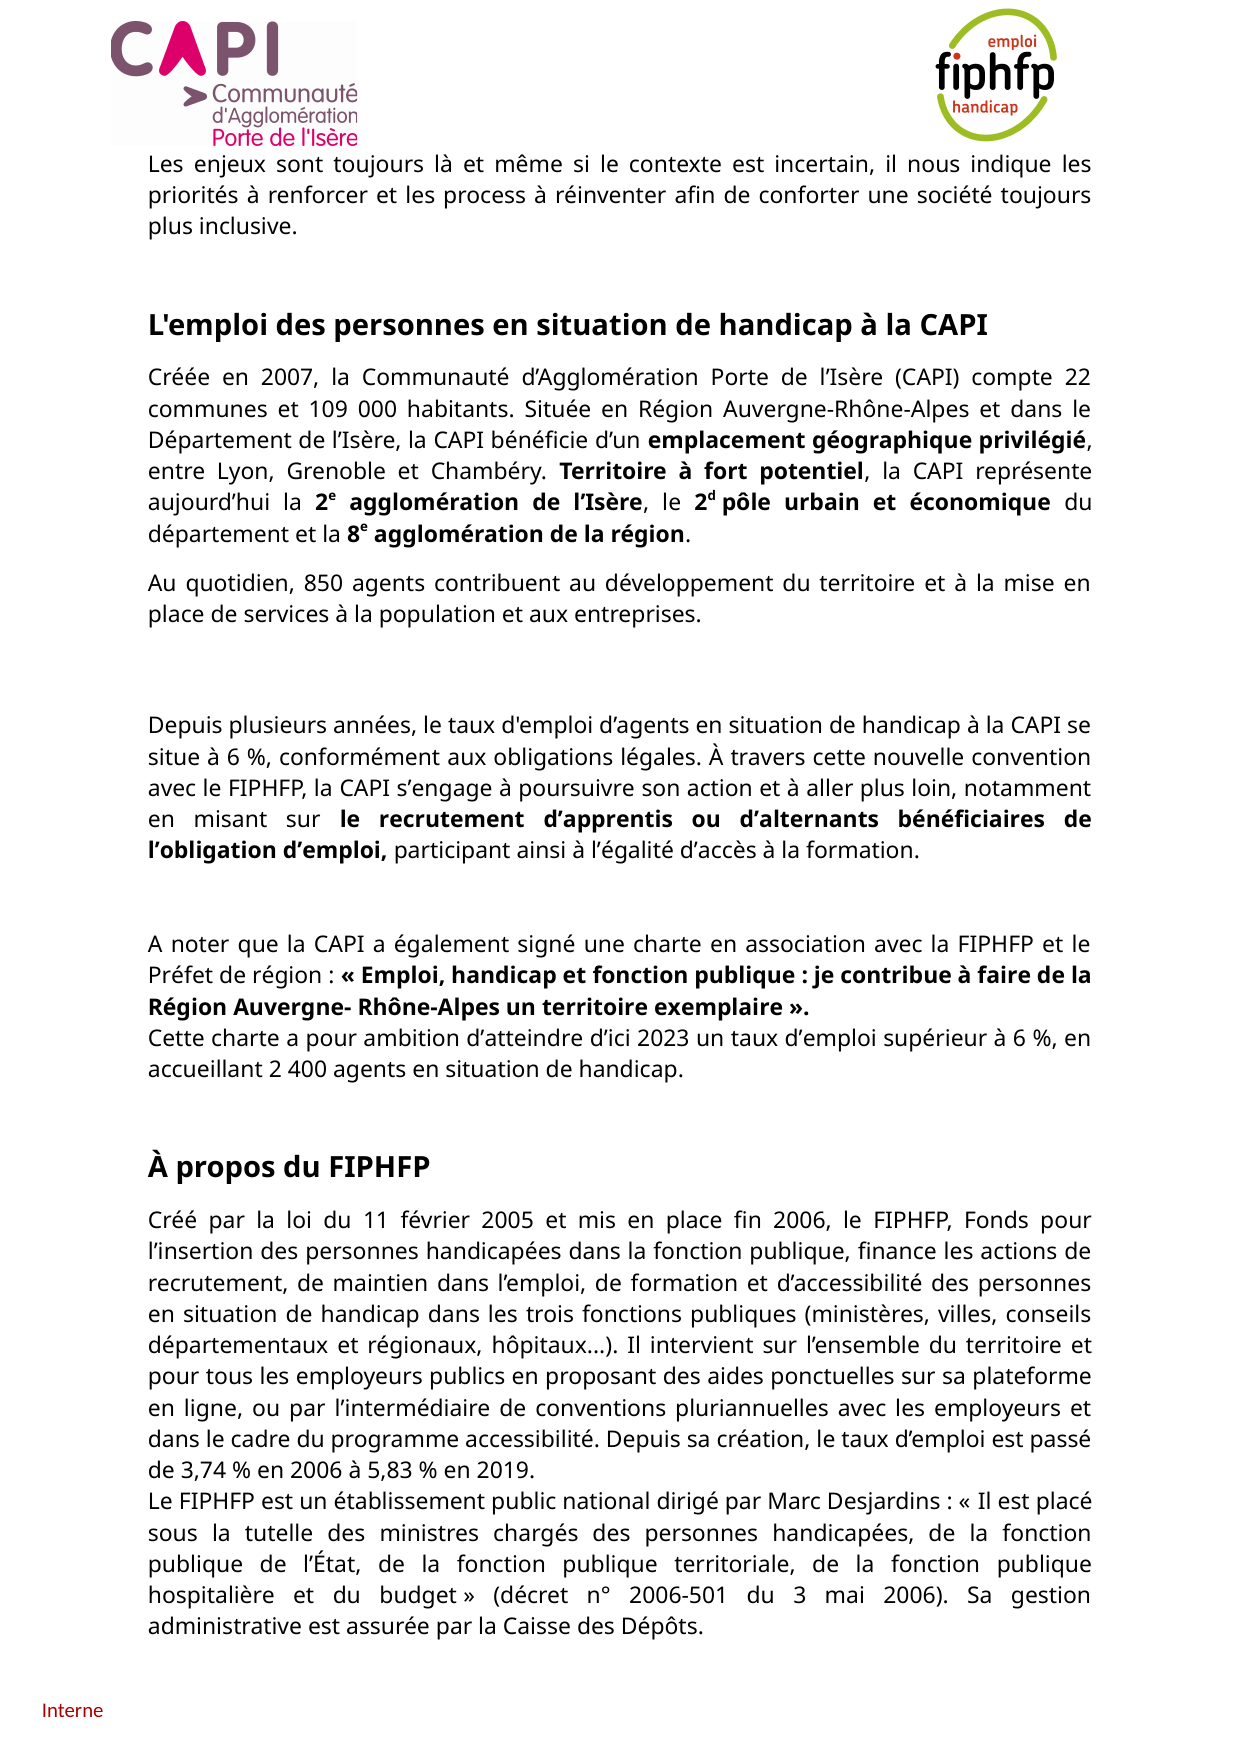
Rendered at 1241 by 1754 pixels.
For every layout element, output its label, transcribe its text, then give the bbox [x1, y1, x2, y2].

text Les enjeux sont toujours là et même si le contexte est incertain, il nous indique les priorités à renforcer et les process à réinventer afin de conforter une société toujours plus inclusive. [148, 148, 1093, 241]
text Le FIPHFP est un établissement public national dirigé par Marc Desjardins : « Il est placé sous la tutelle des ministres chargés des personnes handicapées, de la fonction publique de l’État, de la fonction publique territoriale, de la fonction publique hospitalière et du budget » (décret n° 2006-501 du 3 mai 2006). Sa gestion administrative est assurée par la Caisse des Dépôts. [148, 1485, 1093, 1642]
picture [931, 5, 1062, 144]
text A noter que la CAPI a également signé une charte en association avec la FIPHFP et le Préfet de région : « Emploi, handicap et fonction publique : je contribue à faire de la Région Auvergne- Rhône-Alpes un territoire exemplaire ». [148, 928, 1093, 1022]
text Au quotidien, 850 agents contribuent au développement du territoire et à la mise en place de services à la population et aux entreprises. [148, 566, 1093, 629]
text Créé par la loi du 11 février 2005 et mis en place fin 2006, le FIPHFP, Fonds pour l’insertion des personnes handicapées dans la fonction publique, finance les actions de recrutement, de maintien dans l’emploi, de formation et d’accessibilité des personnes en situation de handicap dans les trois fonctions publiques (ministères, villes, conseils départementaux et régionaux, hôpitaux...). Il intervient sur l’ensemble du territoire et pour tous les employeurs publics en proposant des aides ponctuelles sur sa plateforme en ligne, ou par l’intermédiaire de conventions pluriannuelles avec les employeurs et dans le cadre du programme accessibilité. Depuis sa création, le taux d’emploi est passé de 3,74 % en 2006 à 5,83 % en 2019. [148, 1204, 1093, 1485]
text À propos du FIPHFP [148, 1147, 1093, 1186]
text Depuis plusieurs années, le taux d'emploi d’agents en situation de handicap à la CAPI se situe à 6 %, conformément aux obligations légales. À travers cette nouvelle convention avec le FIPHFP, la CAPI s’engage à poursuivre son action et à aller plus loin, notamment en misant sur le recrutement d’apprentis ou d’alternants bénéficiaires de l’obligation d’emploi, participant ainsi à l’égalité d’accès à la formation. [148, 709, 1093, 865]
text Cette charte a pour ambition d’atteindre d’ici 2023 un taux d’emploi supérieur à 6 %, en accueillant 2 400 agents en situation de handicap. [148, 1022, 1093, 1084]
text L'emploi des personnes en situation de handicap à la CAPI [148, 304, 1093, 343]
text Créée en 2007, la Communauté d’Agglomération Porte de l’Isère (CAPI) compte 22 communes et 109 000 habitants. Située en Région Auvergne-Rhône-Alpes et dans le Département de l’Isère, la CAPI bénéficie d’un emplacement géographique privilégié, entre Lyon, Grenoble et Chambéry. Territoire à fort potentiel, la CAPI représente aujourd’hui la 2e agglomération de l’Isère, le 2d pôle urbain et économique du département et la 8e agglomération de la région. [148, 361, 1093, 549]
picture [111, 21, 358, 146]
